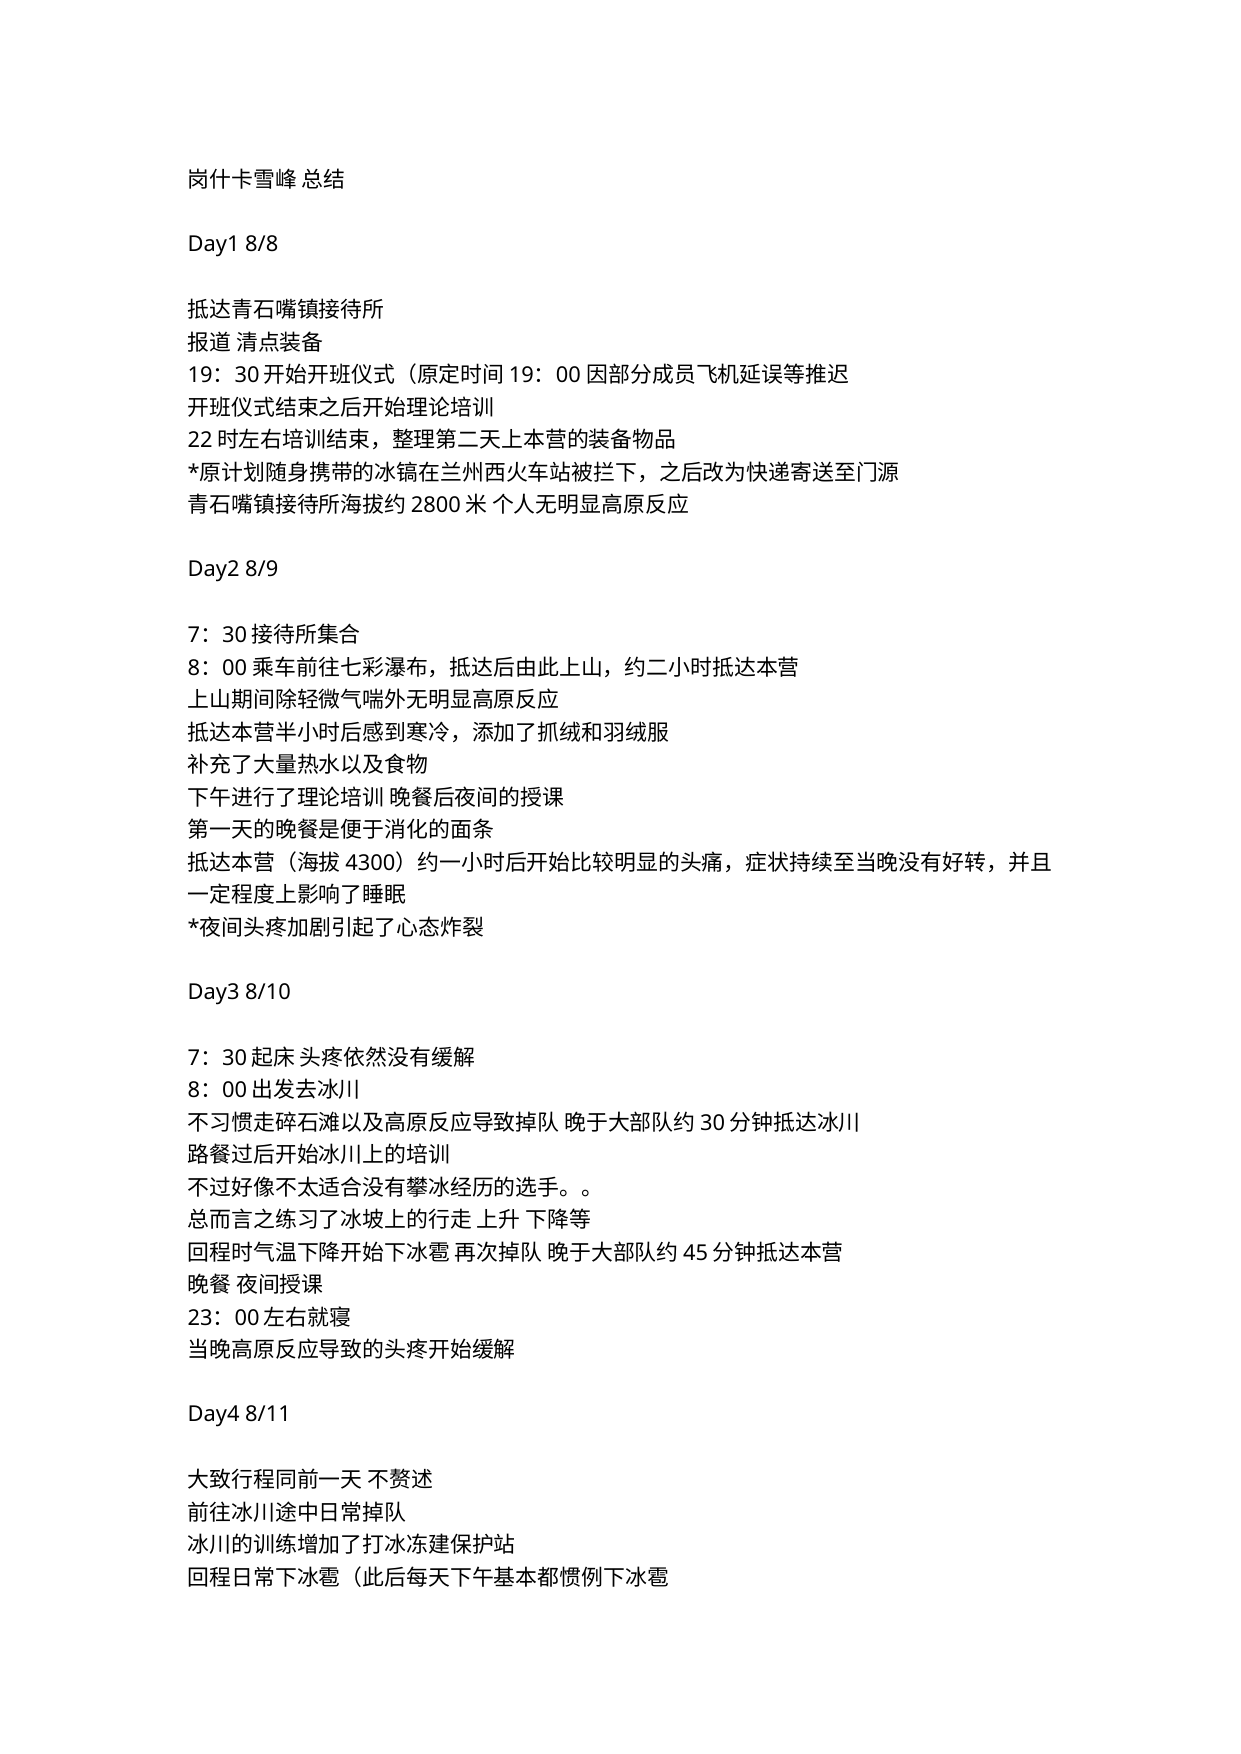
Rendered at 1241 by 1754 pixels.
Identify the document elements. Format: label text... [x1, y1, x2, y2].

text 补充了大量热水以及食物 [187, 747, 1053, 779]
text 上山期间除轻微气喘外无明显高原反应 [187, 682, 1053, 714]
text 7：30起床 头疼依然没有缓解 [187, 1039, 1053, 1072]
text 回程时气温下降开始下冰雹 再次掉队 晚于大部队约45分钟抵达本营 [187, 1234, 1053, 1267]
text 抵达本营半小时后感到寒冷，添加了抓绒和羽绒服 [187, 714, 1053, 747]
text 总而言之练习了冰坡上的行走 上升 下降等 [187, 1202, 1053, 1234]
text 8：00出发去冰川 [187, 1072, 1053, 1104]
text Day4 8/11 [187, 1397, 1053, 1429]
text 不过好像不太适合没有攀冰经历的选手。。 [187, 1169, 1053, 1202]
text Day2 8/9 [187, 552, 1053, 584]
text 8：00 乘车前往七彩瀑布，抵达后由此上山，约二小时抵达本营 [187, 649, 1053, 682]
text 晚餐 夜间授课 [187, 1267, 1053, 1299]
text 下午进行了理论培训 晚餐后夜间的授课 [187, 779, 1053, 812]
text *原计划随身携带的冰镐在兰州西火车站被拦下，之后改为快递寄送至门源 [187, 454, 1053, 487]
text 抵达青石嘴镇接待所 [187, 292, 1053, 324]
text 开班仪式结束之后开始理论培训 [187, 389, 1053, 422]
text 抵达本营（海拔4300）约一小时后开始比较明显的头痛，症状持续至当晚没有好转，并且一定程度上影响了睡眠 [187, 844, 1053, 909]
text 前往冰川途中日常掉队 [187, 1494, 1053, 1527]
text 青石嘴镇接待所海拔约2800米 个人无明显高原反应 [187, 487, 1053, 519]
text 第一天的晚餐是便于消化的面条 [187, 812, 1053, 844]
text 路餐过后开始冰川上的培训 [187, 1137, 1053, 1169]
text 回程日常下冰雹（此后每天下午基本都惯例下冰雹 [187, 1559, 1053, 1592]
text 报道 清点装备 [187, 324, 1053, 357]
text Day1 8/8 [187, 227, 1053, 259]
text 岗什卡雪峰 总结 [187, 162, 1053, 194]
text 不习惯走碎石滩以及高原反应导致掉队 晚于大部队约30分钟抵达冰川 [187, 1104, 1053, 1137]
text 19：30开始开班仪式（原定时间19：00 因部分成员飞机延误等推迟 [187, 357, 1053, 389]
text *夜间头疼加剧引起了心态炸裂 [187, 909, 1053, 942]
text 冰川的训练增加了打冰冻建保护站 [187, 1527, 1053, 1559]
text 大致行程同前一天 不赘述 [187, 1462, 1053, 1494]
text 7：30接待所集合 [187, 617, 1053, 649]
text 22时左右培训结束，整理第二天上本营的装备物品 [187, 422, 1053, 454]
text 当晚高原反应导致的头疼开始缓解 [187, 1332, 1053, 1364]
text Day3 8/10 [187, 974, 1053, 1007]
text 23：00左右就寝 [187, 1299, 1053, 1332]
